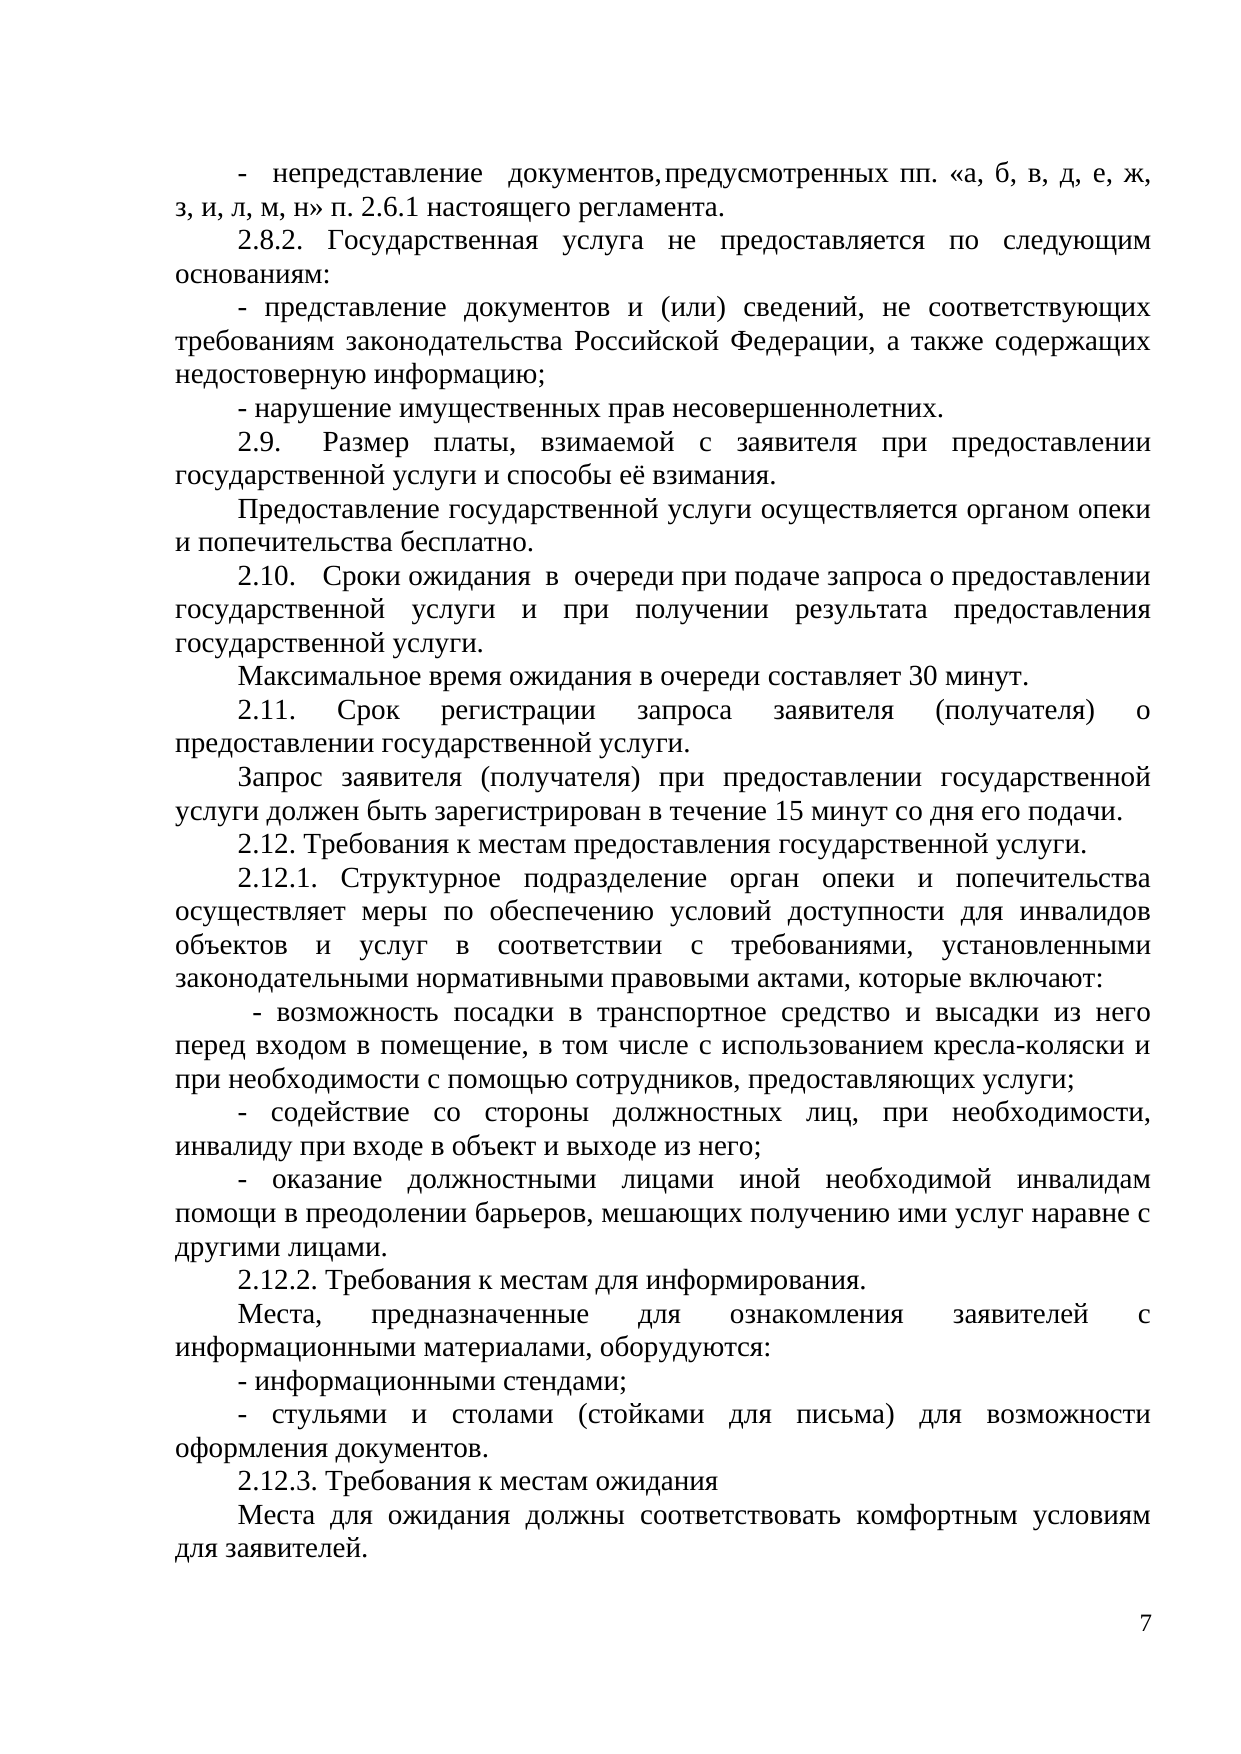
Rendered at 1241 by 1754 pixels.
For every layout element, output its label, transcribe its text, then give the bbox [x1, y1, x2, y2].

text Места для ожидания должны соответствовать комфортным условиям для заявителей. [175, 1497, 1152, 1564]
text - оказание должностными лицами иной необходимой инвалидам помощи в преодолении барьеров, мешающих получению ими услуг наравне с другими лицами. [175, 1162, 1152, 1262]
text 2.12.3. Требования к местам ожидания [175, 1463, 1152, 1497]
text - представление документов и (или) сведений, не соответствующих требованиям законодательства Российской Федерации, а также содержащих недостоверную информацию; [175, 289, 1152, 390]
list Сроки ожидания в очереди при подаче запроса о предоставлении государственной услуги и при получении результата предоставления государственной услуги. [175, 558, 1152, 658]
list Размер платы, взимаемой с заявителя при предоставлении государственной услуги и способы её взимания. [175, 424, 1152, 491]
text - нарушение имущественных прав несовершеннолетних. [175, 390, 1152, 424]
text - возможность посадки в транспортное средство и высадки из него перед входом в помещение, в том числе с использованием кресла-коляски и при необходимости с помощью сотрудников, предоставляющих услуги; [175, 994, 1152, 1094]
text - непредставление документов, предусмотренных пп. «а, б, в, д, е, ж, з, и, л, м, н» п. 2.6.1 настоящего регламента. [175, 155, 1152, 222]
text Места, предназначенные для ознакомления заявителей с информационными материалами, оборудуются: [175, 1296, 1152, 1363]
text - стульями и столами (стойками для письма) для возможности оформления документов. [175, 1396, 1152, 1463]
text Запрос заявителя (получателя) при предоставлении государственной услуги должен быть зарегистрирован в течение 15 минут со дня его подачи. [175, 759, 1152, 826]
text 2.12.2. Требования к местам для информирования. [175, 1262, 1152, 1296]
text - содействие со стороны должностных лиц, при необходимости, инвалиду при входе в объект и выходе из него; [175, 1094, 1152, 1162]
text 2.12.1. Структурное подразделение орган опеки и попечительства осуществляет меры по обеспечению условий доступности для инвалидов объектов и услуг в соответствии с требованиями, установленными законодательными нормативными правовыми актами, которые включают: [175, 860, 1152, 994]
text 2.11. Срок регистрации запроса заявителя (получателя) о предоставлении государственной услуги. [175, 692, 1152, 759]
text 2.8.2. Государственная услуга не предоставляется по следующим основаниям: [175, 222, 1152, 289]
text 2.12. Требования к местам предоставления государственной услуги. [175, 826, 1152, 860]
text - информационными стендами; [175, 1363, 1152, 1396]
text Предоставление государственной услуги осуществляется органом опеки и попечительства бесплатно. [175, 491, 1152, 558]
text Максимальное время ожидания в очереди составляет 30 минут. [175, 658, 1152, 692]
